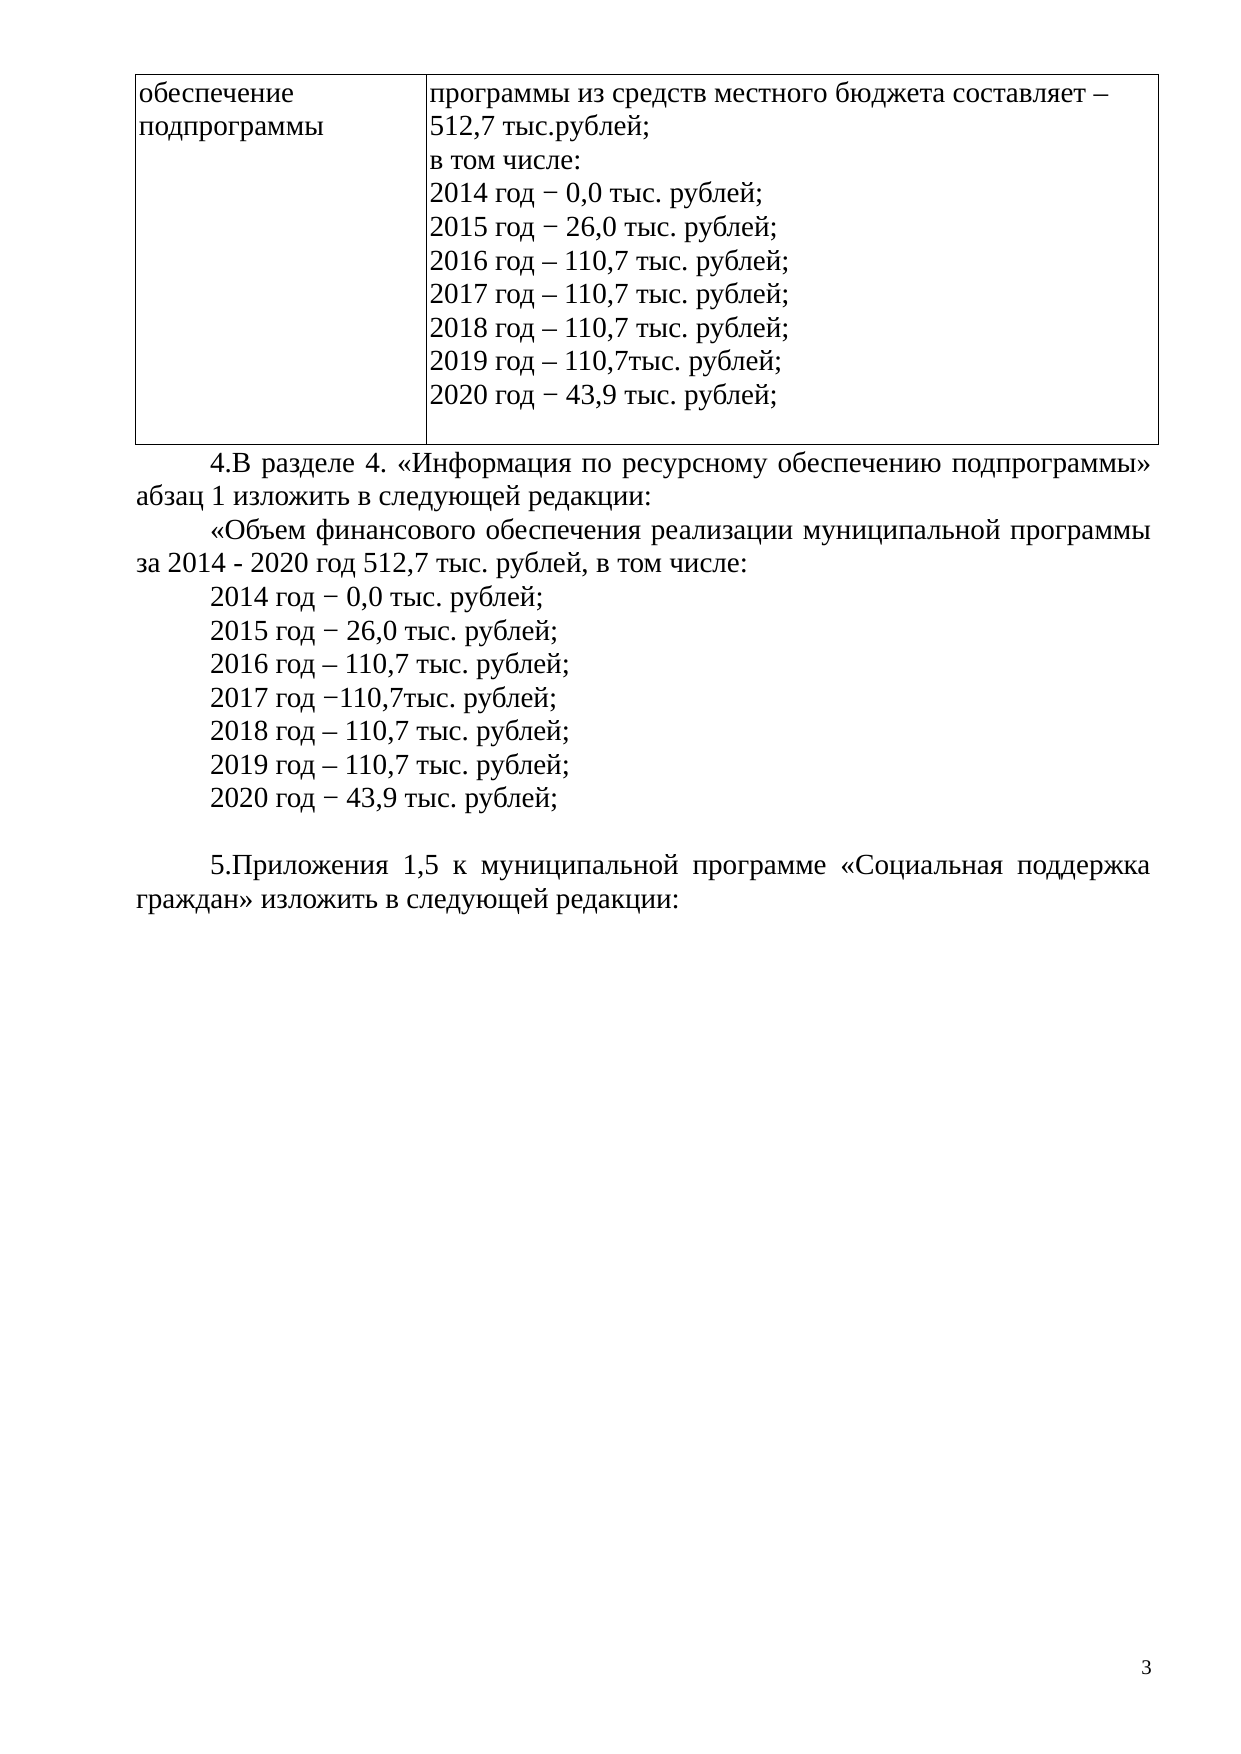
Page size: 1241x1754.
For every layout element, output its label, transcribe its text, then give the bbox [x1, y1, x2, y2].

text 2017 год −110,7тыс. рублей; [136, 680, 1152, 713]
text 2015 год − 26,0 тыс. рублей; [136, 613, 1152, 646]
text 2019 год – 110,7 тыс. рублей; [136, 747, 1152, 780]
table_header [136, 75, 426, 444]
text 5.Приложения 1,5 к муниципальной программе «Социальная поддержка граждан» изложить в следующей редакции: [136, 847, 1152, 914]
text «Объем финансового обеспечения реализации муниципальной программы за 2014 - 2020 год 512,7 тыс. рублей, в том числе: [136, 512, 1152, 579]
text 2014 год − 0,0 тыс. рублей; [136, 579, 1152, 613]
text 4.В разделе 4. «Информация по ресурсному обеспечению подпрограммы» абзац 1 изложить в следующей редакции: [136, 445, 1152, 512]
text 2018 год – 110,7 тыс. рублей; [136, 713, 1152, 747]
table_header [427, 75, 1158, 444]
text 2016 год – 110,7 тыс. рублей; [136, 646, 1152, 680]
text 2020 год − 43,9 тыс. рублей; [136, 780, 1152, 814]
